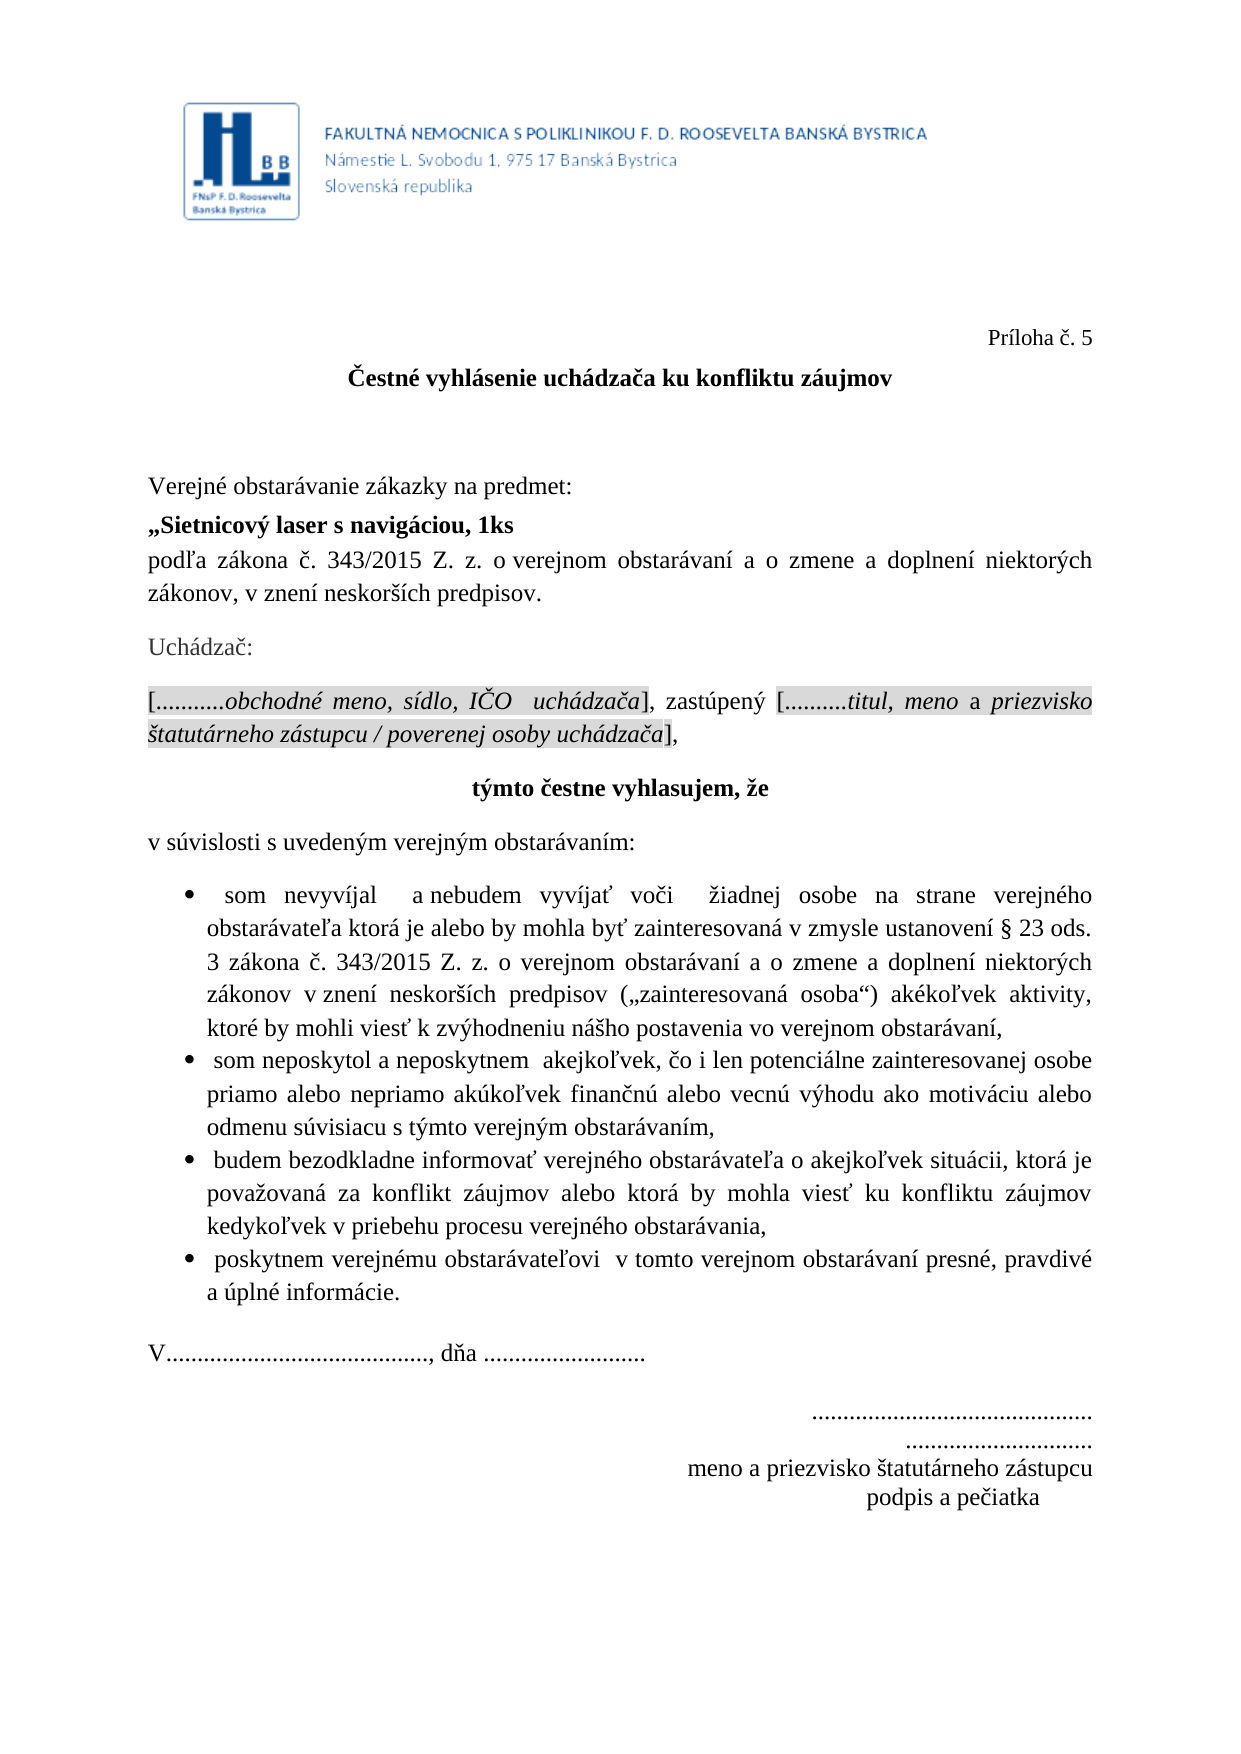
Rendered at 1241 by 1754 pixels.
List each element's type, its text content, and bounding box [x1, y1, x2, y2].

list budem bezodkladne informovať verejného obstarávateľa o akejkoľvek situácii, ktorá je považovaná za konflikt záujmov alebo ktorá by mohla viesť ku konfliktu záujmov kedykoľvek v priebehu procesu verejného obstarávania, [185, 1145, 1093, 1239]
text [...........obchodné meno, sídlo, IČO uchádzača], zastúpený [..........titul, meno a priezvisko štatutárneho zástupcu / poverenej osoby uchádzača], [148, 686, 1093, 748]
text meno a priezvisko štatutárneho zástupcu [148, 1453, 1093, 1482]
text podľa zákona č. 343/2015 Z. z. o verejnom obstarávaní a o zmene a doplnení niektorých zákonov, v znení neskorších predpisov. [148, 545, 1093, 607]
text Príloha č. 5 [148, 324, 1093, 351]
text V.........................................., dňa .......................... [148, 1338, 1093, 1367]
text v súvislosti s uvedeným verejným obstarávaním: [148, 827, 1093, 855]
list som nevyvíjal a nebudem vyvíjať voči žiadnej osobe na strane verejného obstarávateľa ktorá je alebo by mohla byť zainteresovaná v zmysle ustanovení § 23 ods. 3 zákona č. 343/2015 Z. z. o verejnom obstarávaní a o zmene a doplnení niektorých zákonov v znení neskorších predpisov („zainteresovaná osoba“) akékoľvek aktivity, ktoré by mohli viesť k zvýhodneniu nášho postavenia vo verejnom obstarávaní, [185, 881, 1093, 1041]
list som neposkytol a neposkytnem akejkoľvek, čo i len potenciálne zainteresovanej osobe priamo alebo nepriamo akúkoľvek finančnú alebo vecnú výhodu ako motiváciu alebo odmenu súvisiacu s týmto verejným obstarávaním, [185, 1046, 1093, 1140]
text Čestné vyhlásenie uchádzača ku konfliktu záujmov [148, 363, 1093, 392]
text ........................................................................... [148, 1396, 1093, 1453]
list poskytnem verejnému obstarávateľovi v tomto verejnom obstarávaní presné, pravdivé a úplné informácie. [185, 1244, 1093, 1306]
text Verejné obstarávanie zákazky na predmet: [148, 471, 1093, 500]
text podpis a pečiatka [148, 1482, 1093, 1511]
text „Sietnicový laser s navigáciou, 1ks [148, 510, 1093, 539]
text Uchádzač: [148, 632, 1093, 661]
text týmto čestne vyhlasujem, že [148, 773, 1093, 802]
